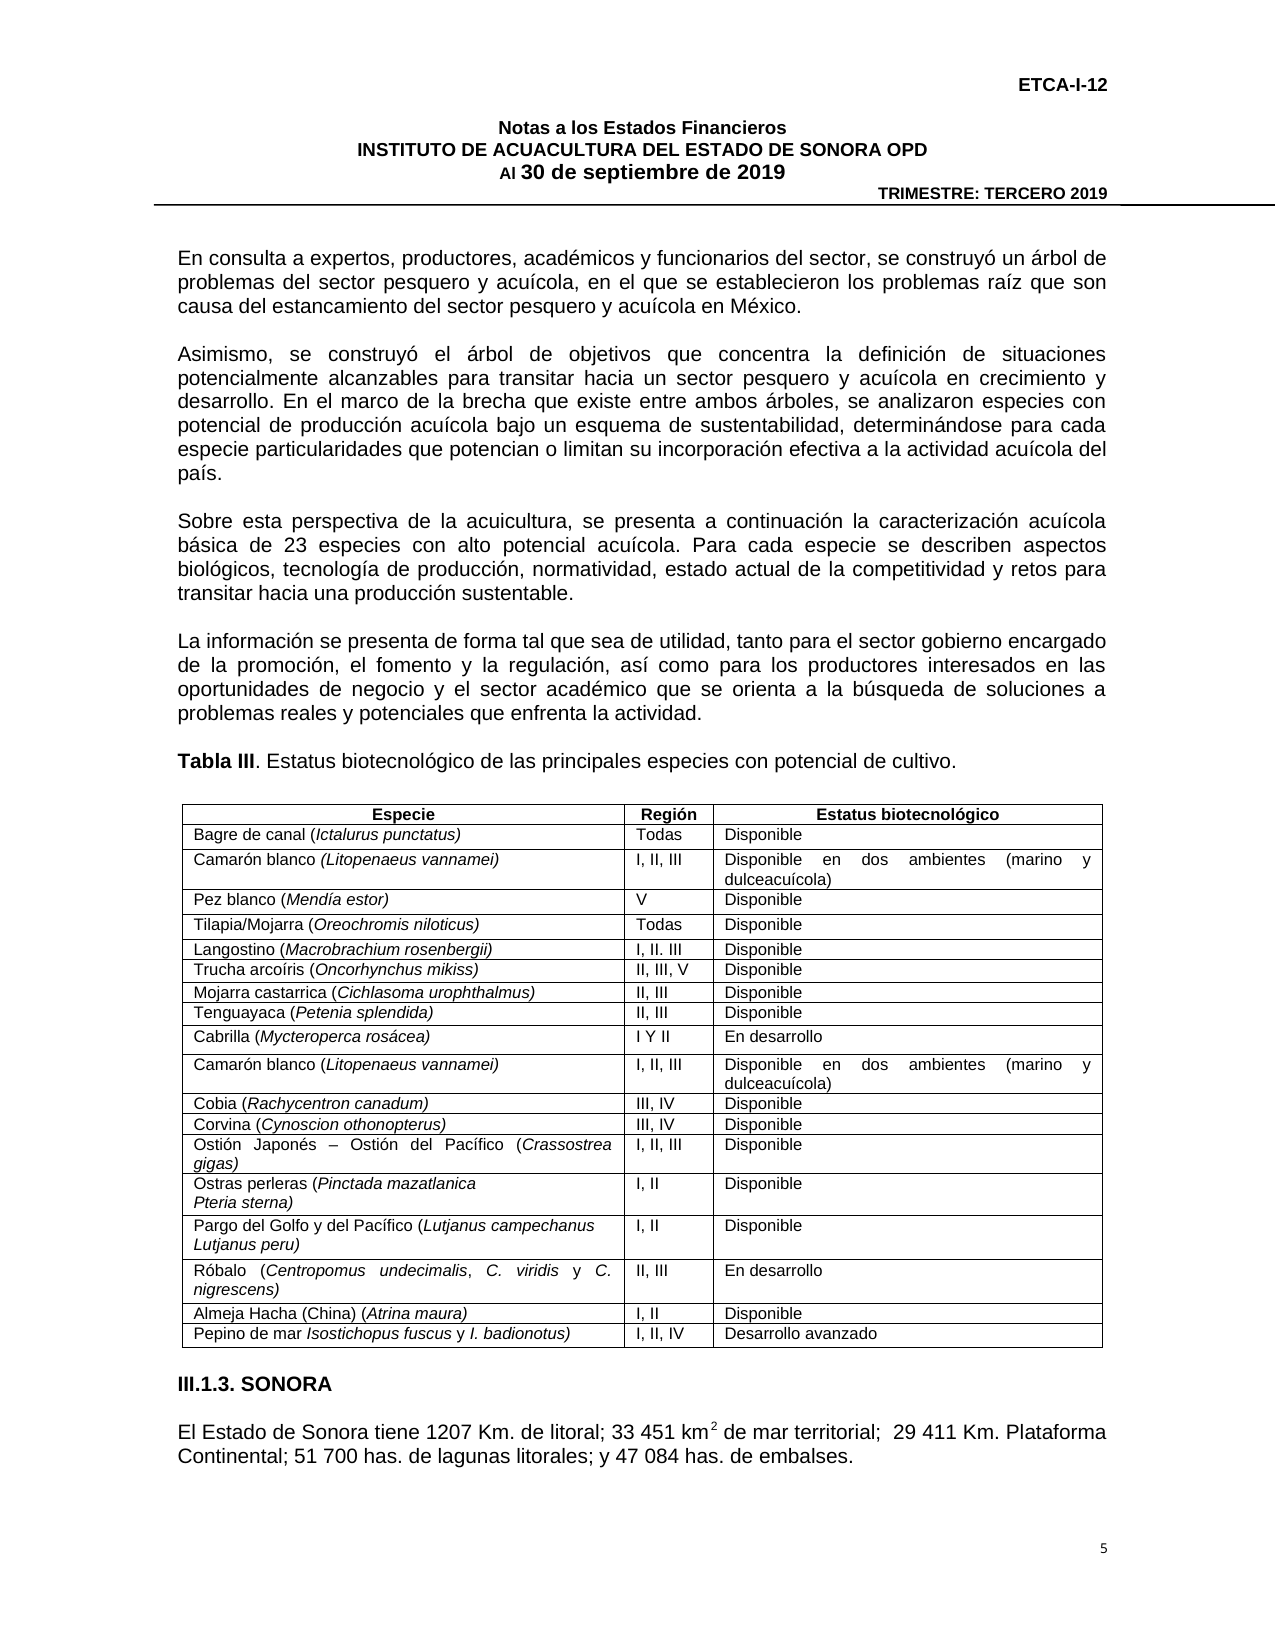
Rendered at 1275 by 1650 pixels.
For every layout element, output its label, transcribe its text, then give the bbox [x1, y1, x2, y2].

table_header Estatus biotecnológico [714, 805, 1102, 824]
table_cell Tenguayaca (Petenia splendida) [183, 1003, 624, 1025]
table_cell I, II. III [625, 940, 713, 959]
table_cell Disponible [714, 1114, 1102, 1133]
table_cell Disponible [714, 983, 1102, 1002]
table_cell Disponible [714, 915, 1102, 939]
table_cell I, II, III [625, 850, 713, 888]
table_cell Disponible [714, 1003, 1102, 1025]
table_cell III, IV [625, 1114, 713, 1133]
table_cell Camarón blanco (Litopenaeus vannamei) [183, 850, 624, 888]
text Tabla III. Estatus biotecnológico de las principales especies con potencial de cultivo. [177, 749, 1107, 773]
table_cell Langostino (Macrobrachium rosenbergii) [183, 940, 624, 959]
table_cell Róbalo (Centropomus undecimalis, C. viridis y C. nigrescens) [183, 1260, 624, 1303]
text El Estado de Sonora tiene 1207 Km. de litoral; 33 451 km2 de mar territorial; 29 411 Km. Plataforma Continental; 51 700 has. de lagunas litorales; y 47 084 has. de embalses. [177, 1419, 1107, 1467]
table_cell Pargo del Golfo y del Pacífico (Lutjanus campechanus Lutjanus peru) [183, 1216, 624, 1259]
table_cell Corvina (Cynoscion othonopterus) [183, 1114, 624, 1133]
table_cell Todas [625, 915, 713, 939]
table_cell Disponible [714, 1174, 1102, 1215]
table_header Especie [183, 805, 624, 824]
table_cell Desarrollo avanzado [714, 1324, 1102, 1347]
table_cell I, II, III [625, 1135, 713, 1173]
text En consulta a expertos, productores, académicos y funcionarios del sector, se construyó un árbol de problemas del sector pesquero y acuícola, en el que se establecieron los problemas raíz que son causa del estancamiento del sector pesquero y acuícola en México. [177, 246, 1107, 317]
table_cell Disponible [714, 940, 1102, 959]
table_cell En desarrollo [714, 1026, 1102, 1054]
table_cell Ostión Japonés – Ostión del Pacífico (Crassostrea gigas) [183, 1135, 624, 1173]
table_cell En desarrollo [714, 1260, 1102, 1303]
table_cell Disponible en dos ambientes (marino y dulceacuícola) [714, 1055, 1102, 1093]
table_cell Bagre de canal (Ictalurus punctatus) [183, 825, 624, 849]
text La información se presenta de forma tal que sea de utilidad, tanto para el sector gobierno encargado de la promoción, el fomento y la regulación, así como para los productores interesados en las oportunidades de negocio y el sector académico que se orienta a la búsqueda de soluciones a problemas reales y potenciales que enfrenta la actividad. [177, 629, 1107, 725]
table_cell Disponible [714, 1304, 1102, 1323]
table_cell Cabrilla (Mycteroperca rosácea) [183, 1026, 624, 1054]
table_cell Disponible [714, 1216, 1102, 1259]
table_cell Camarón blanco (Litopenaeus vannamei) [183, 1055, 624, 1093]
table_cell Disponible [714, 825, 1102, 849]
table_cell Ostras perleras (Pinctada mazatlanica Pteria sterna) [183, 1174, 624, 1215]
table_cell Disponible [714, 1094, 1102, 1113]
table_cell Cobia (Rachycentron canadum) [183, 1094, 624, 1113]
table_cell II, III, V [625, 960, 713, 982]
table_cell V [625, 890, 713, 914]
table_cell Almeja Hacha (China) (Atrina maura) [183, 1304, 624, 1323]
table_cell I, II [625, 1304, 713, 1323]
table_cell Pepino de mar Isostichopus fuscus y I. badionotus) [183, 1324, 624, 1347]
table_cell I, II, III [625, 1055, 713, 1093]
table_cell Disponible [714, 960, 1102, 982]
table_cell I Y II [625, 1026, 713, 1054]
table_cell Trucha arcoíris (Oncorhynchus mikiss) [183, 960, 624, 982]
table_cell Disponible [714, 1135, 1102, 1173]
table_cell I, II [625, 1216, 713, 1259]
table_cell I, II, IV [625, 1324, 713, 1347]
text III.1.3. SONORA [177, 1372, 1107, 1396]
table_header Región [625, 805, 713, 824]
table_cell Pez blanco (Mendía estor) [183, 890, 624, 914]
text Asimismo, se construyó el árbol de objetivos que concentra la definición de situaciones potencialmente alcanzables para transitar hacia un sector pesquero y acuícola en crecimiento y desarrollo. En el marco de la brecha que existe entre ambos árboles, se analizaron especies con potencial de producción acuícola bajo un esquema de sustentabilidad, determinándose para cada especie particularidades que potencian o limitan su incorporación efectiva a la actividad acuícola del país. [177, 341, 1107, 485]
table_cell II, III [625, 1003, 713, 1025]
table_cell Disponible [714, 890, 1102, 914]
table_cell I, II [625, 1174, 713, 1215]
table_cell II, III [625, 1260, 713, 1303]
table_cell Tilapia/Mojarra (Oreochromis niloticus) [183, 915, 624, 939]
table_cell II, III [625, 983, 713, 1002]
table_cell Todas [625, 825, 713, 849]
table_cell Mojarra castarrica (Cichlasoma urophthalmus) [183, 983, 624, 1002]
table_cell Disponible en dos ambientes (marino y dulceacuícola) [714, 850, 1102, 888]
text Sobre esta perspectiva de la acuicultura, se presenta a continuación la caracterización acuícola básica de 23 especies con alto potencial acuícola. Para cada especie se describen aspectos biológicos, tecnología de producción, normatividad, estado actual de la competitividad y retos para transitar hacia una producción sustentable. [177, 509, 1107, 605]
table_cell III, IV [625, 1094, 713, 1113]
